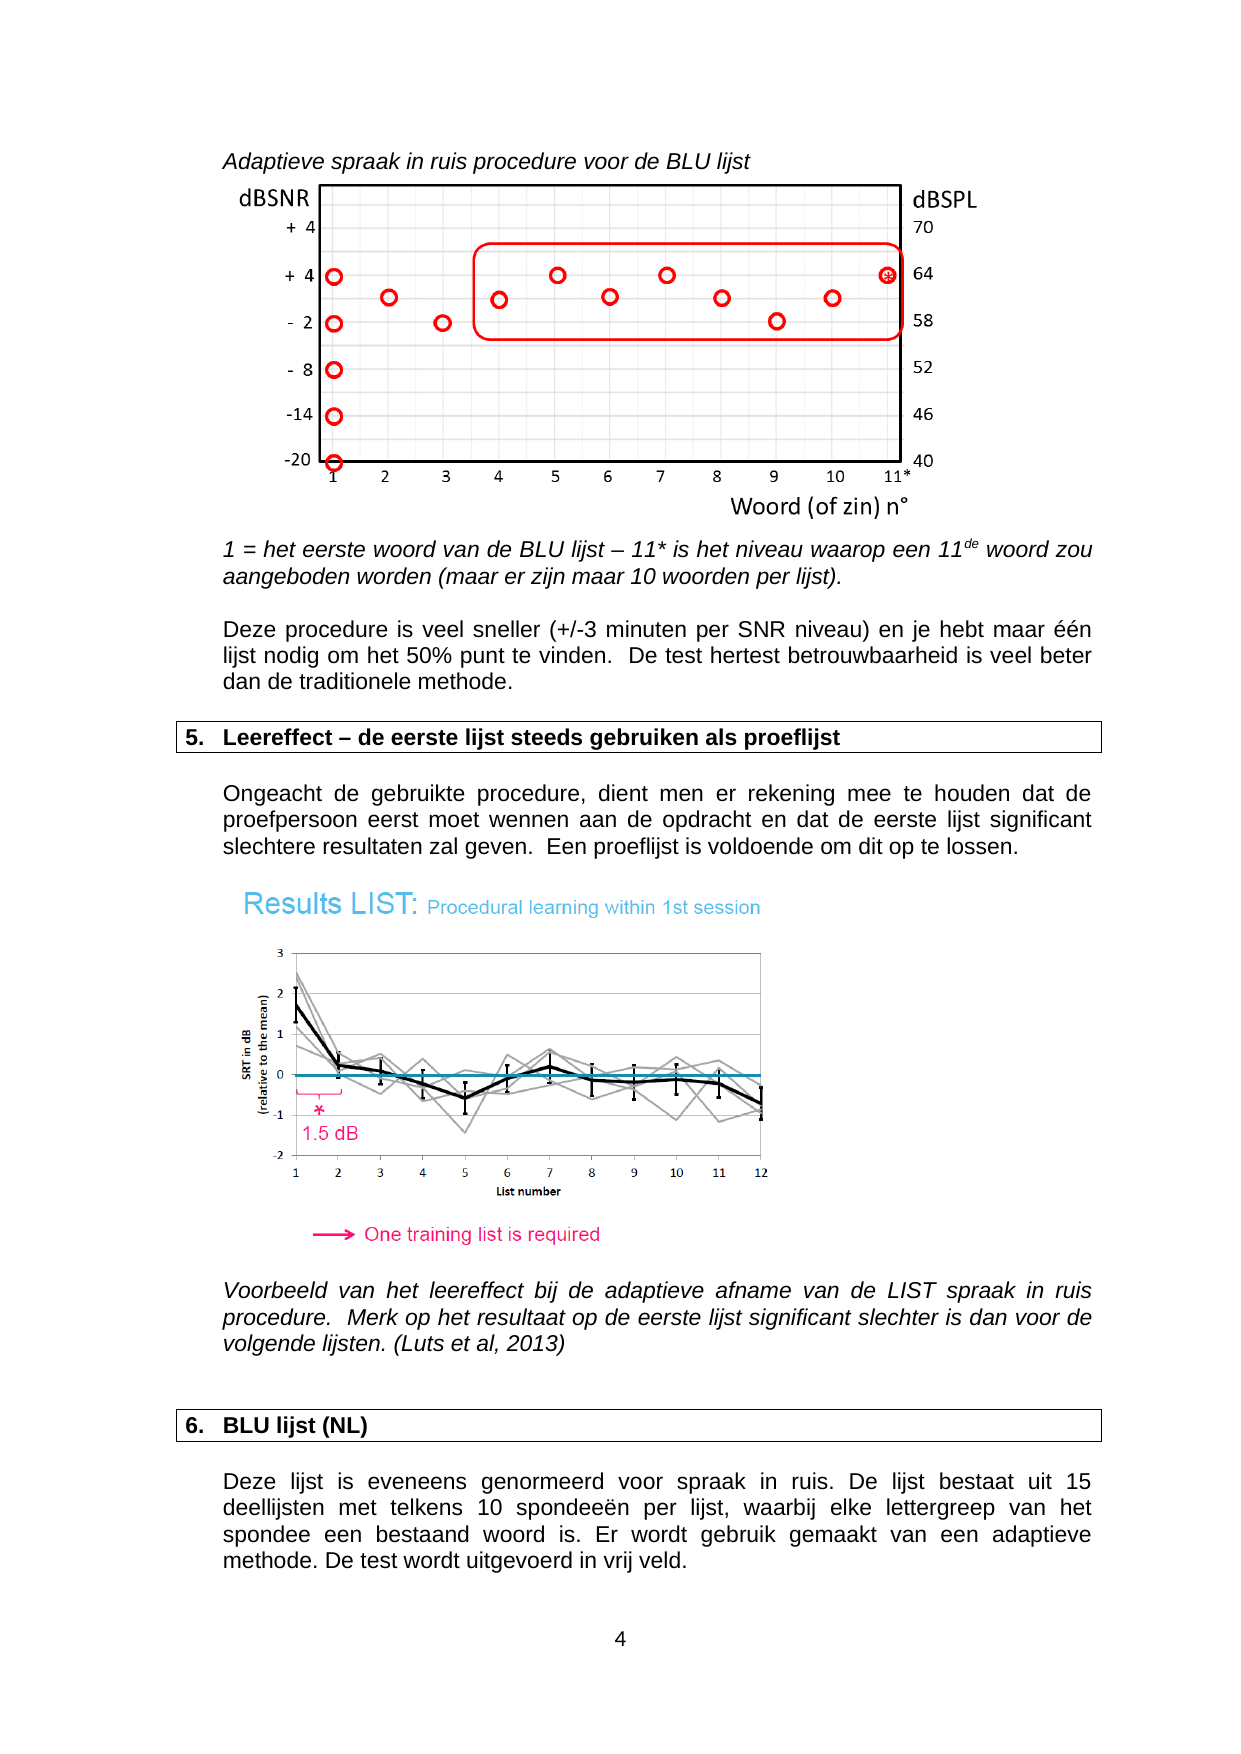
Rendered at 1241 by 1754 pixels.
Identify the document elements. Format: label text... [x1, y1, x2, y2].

list Deze lijst is eveneens genormeerd voor spraak in ruis. De lijst bestaat uit 15 deellijsten met telkens 10 spondeeën per lijst, waarbij elke lettergreep van het spondee een bestaand woord is. Er wordt gebruik gemaakt van een adaptieve methode. De test wordt uitgevoerd in vrij veld. [223, 1468, 1093, 1573]
list BLU lijst (NL) [177, 1410, 1101, 1441]
list Deze procedure is veel sneller (+/-3 minuten per SNR niveau) en je hebt maar één lijst nodig om het 50% punt te vinden. De test hertest betrouwbaarheid is veel beter dan de traditionele methode. [223, 616, 1093, 694]
list Voorbeeld van het leereffect bij de adaptieve afname van de LIST spraak in ruis procedure. Merk op het resultaat op de eerste lijst significant slechter is dan voor de volgende lijsten. (Luts et al, 2013) [223, 1277, 1093, 1356]
list Adaptieve spraak in ruis procedure voor de BLU lijst [223, 148, 1093, 174]
list Ongeacht de gebruikte procedure, dient men er rekening mee te houden dat de proefpersoon eerst moet wennen aan de opdracht en dat de eerste lijst significant slechtere resultaten zal geven. Een proeflijst is voldoende om dit op te lossen. [223, 780, 1093, 859]
picture [222, 885, 780, 1251]
picture [222, 173, 993, 537]
list Leereffect – de eerste lijst steeds gebruiken als proeflijst [177, 722, 1101, 752]
list 1 = het eerste woord van de BLU lijst – 11* is het niveau waarop een 11de woord zou aangeboden worden (maar er zijn maar 10 woorden per lijst). [223, 536, 1093, 589]
